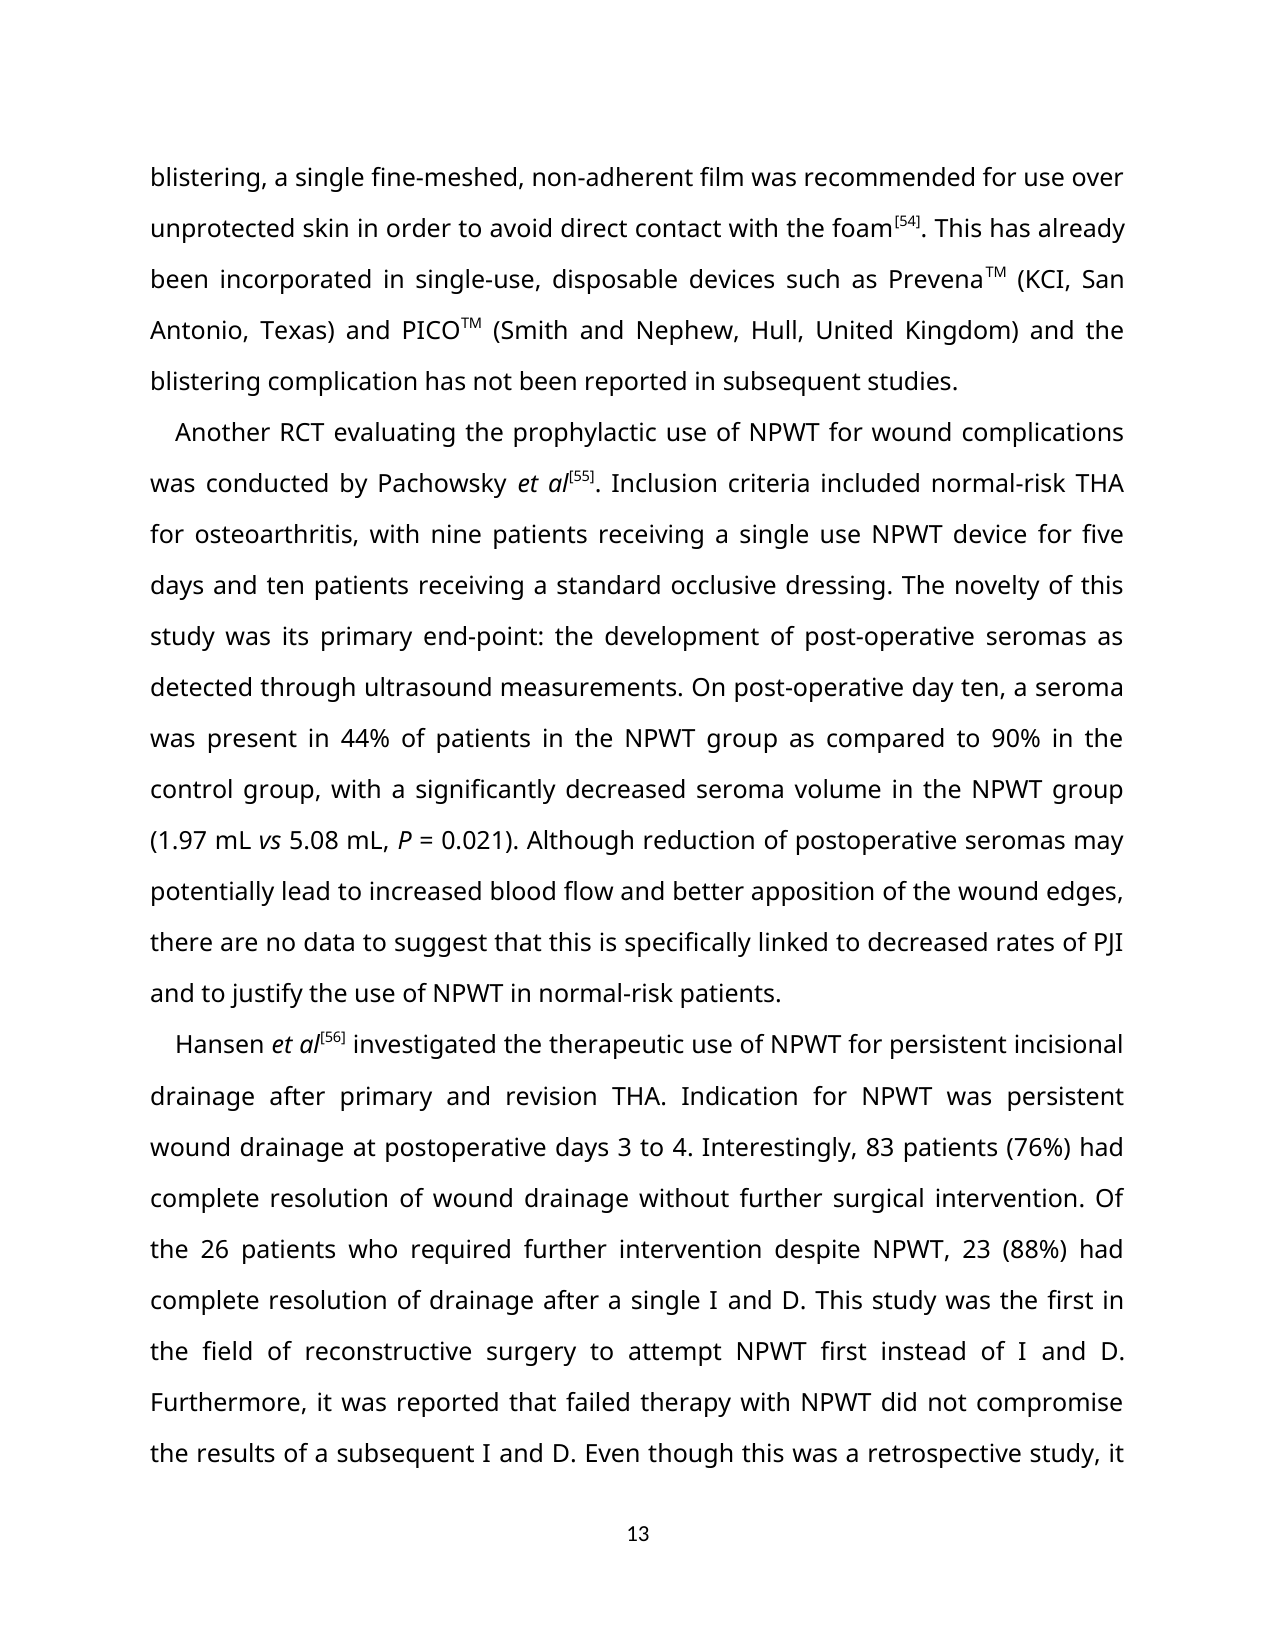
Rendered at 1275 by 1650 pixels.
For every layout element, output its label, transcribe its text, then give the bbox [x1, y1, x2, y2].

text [150, 159, 1125, 398]
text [150, 1027, 1125, 1469]
text Another RCT evaluating the prophylactic use of NPWT for wound complications was conducted by Pachowsky et al[55]. Inclusion criteria included normal-risk THA for osteoarthritis, with nine patients receiving a single use NPWT device for five days and ten patients receiving a standard occlusive dressing. The novelty of this study was its primary end-point: the development of post-operative seromas as detected through ultrasound measurements. On post-operative day ten, a seroma was present in 44% of patients in the NPWT group as compared to 90% in the control group, with a significantly decreased seroma volume in the NPWT group (1.97 mL vs 5.08 mL, P = 0.021). Although reduction of postoperative seromas may potentially lead to increased blood flow and better apposition of the wound edges, there are no data to suggest that this is specifically linked to decreased rates of PJI and to justify the use of NPWT in normal-risk patients. [150, 415, 1125, 1010]
